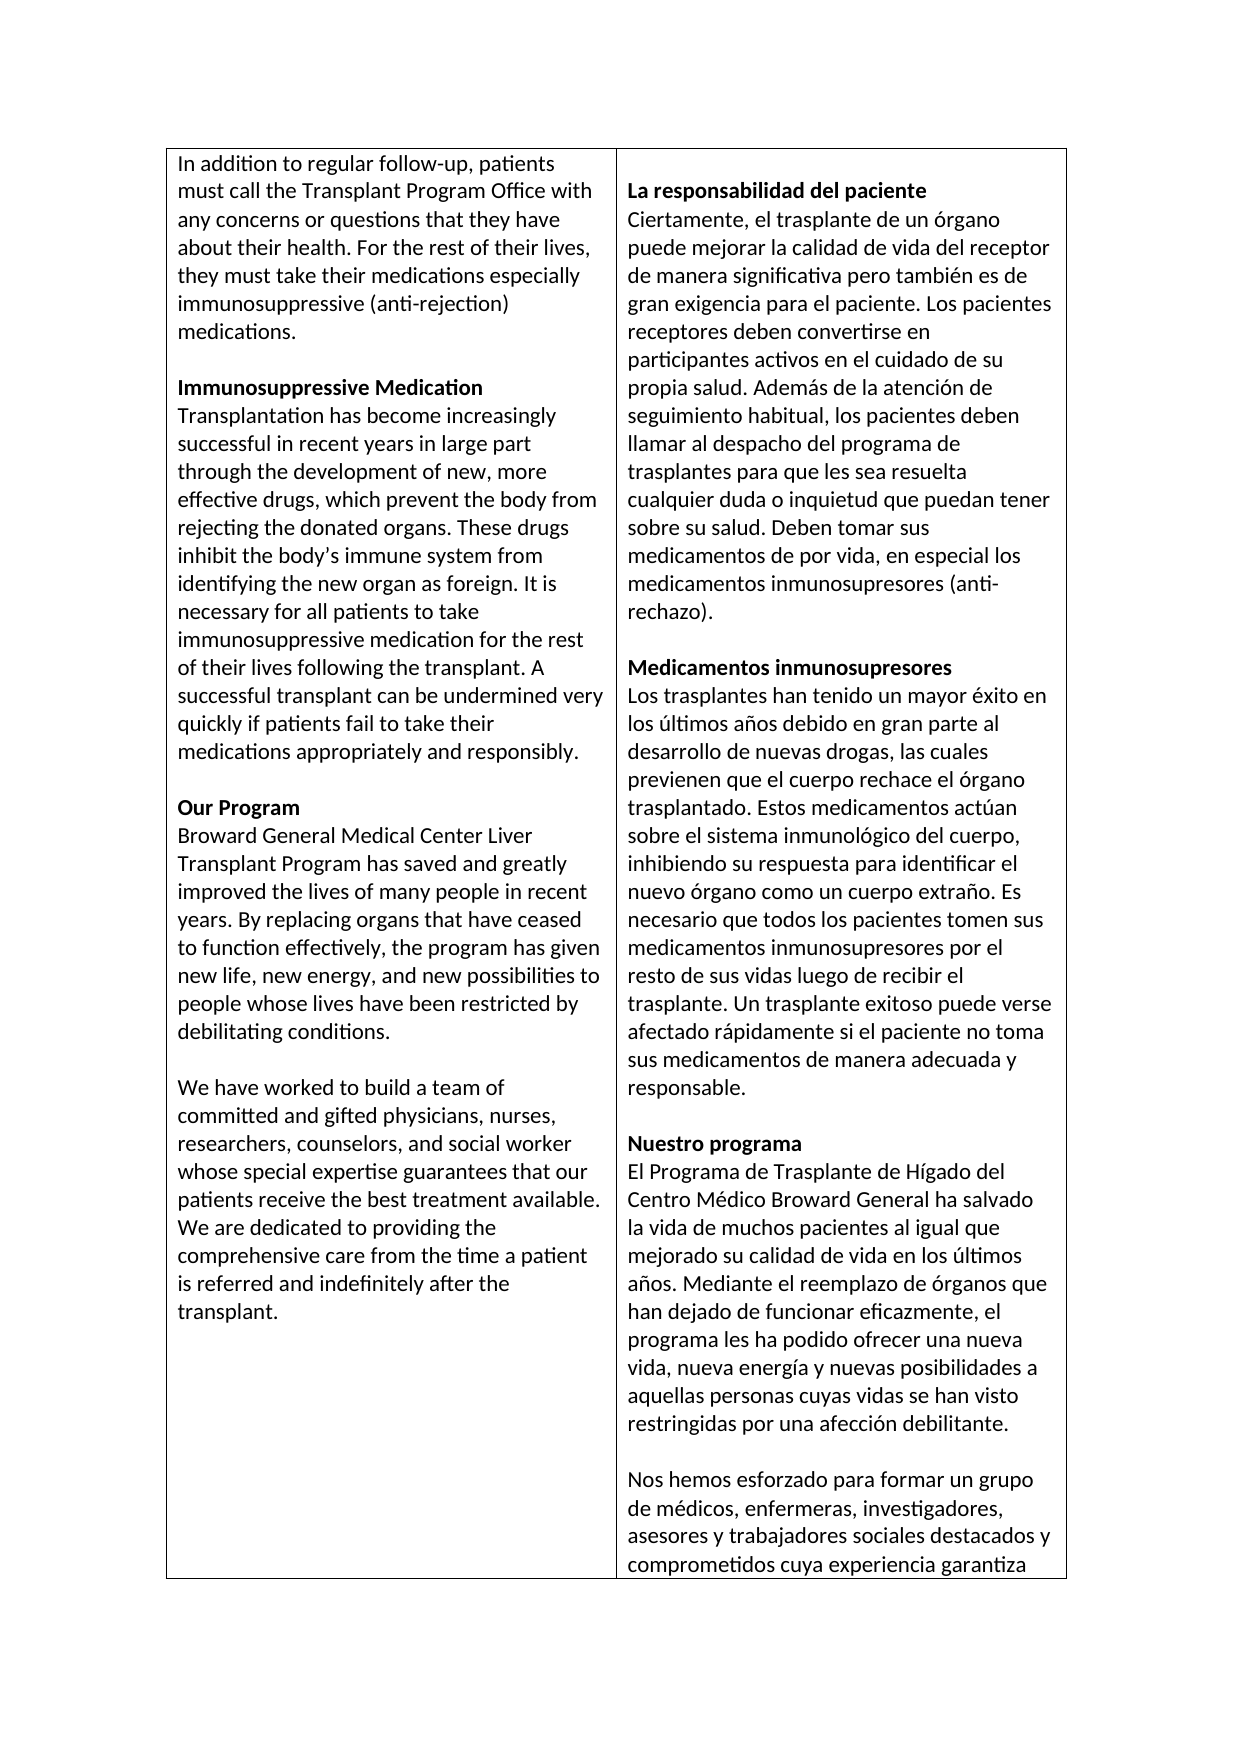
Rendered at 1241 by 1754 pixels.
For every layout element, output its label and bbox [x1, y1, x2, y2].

table_cell [167, 149, 616, 1578]
table_cell [617, 149, 1066, 1578]
